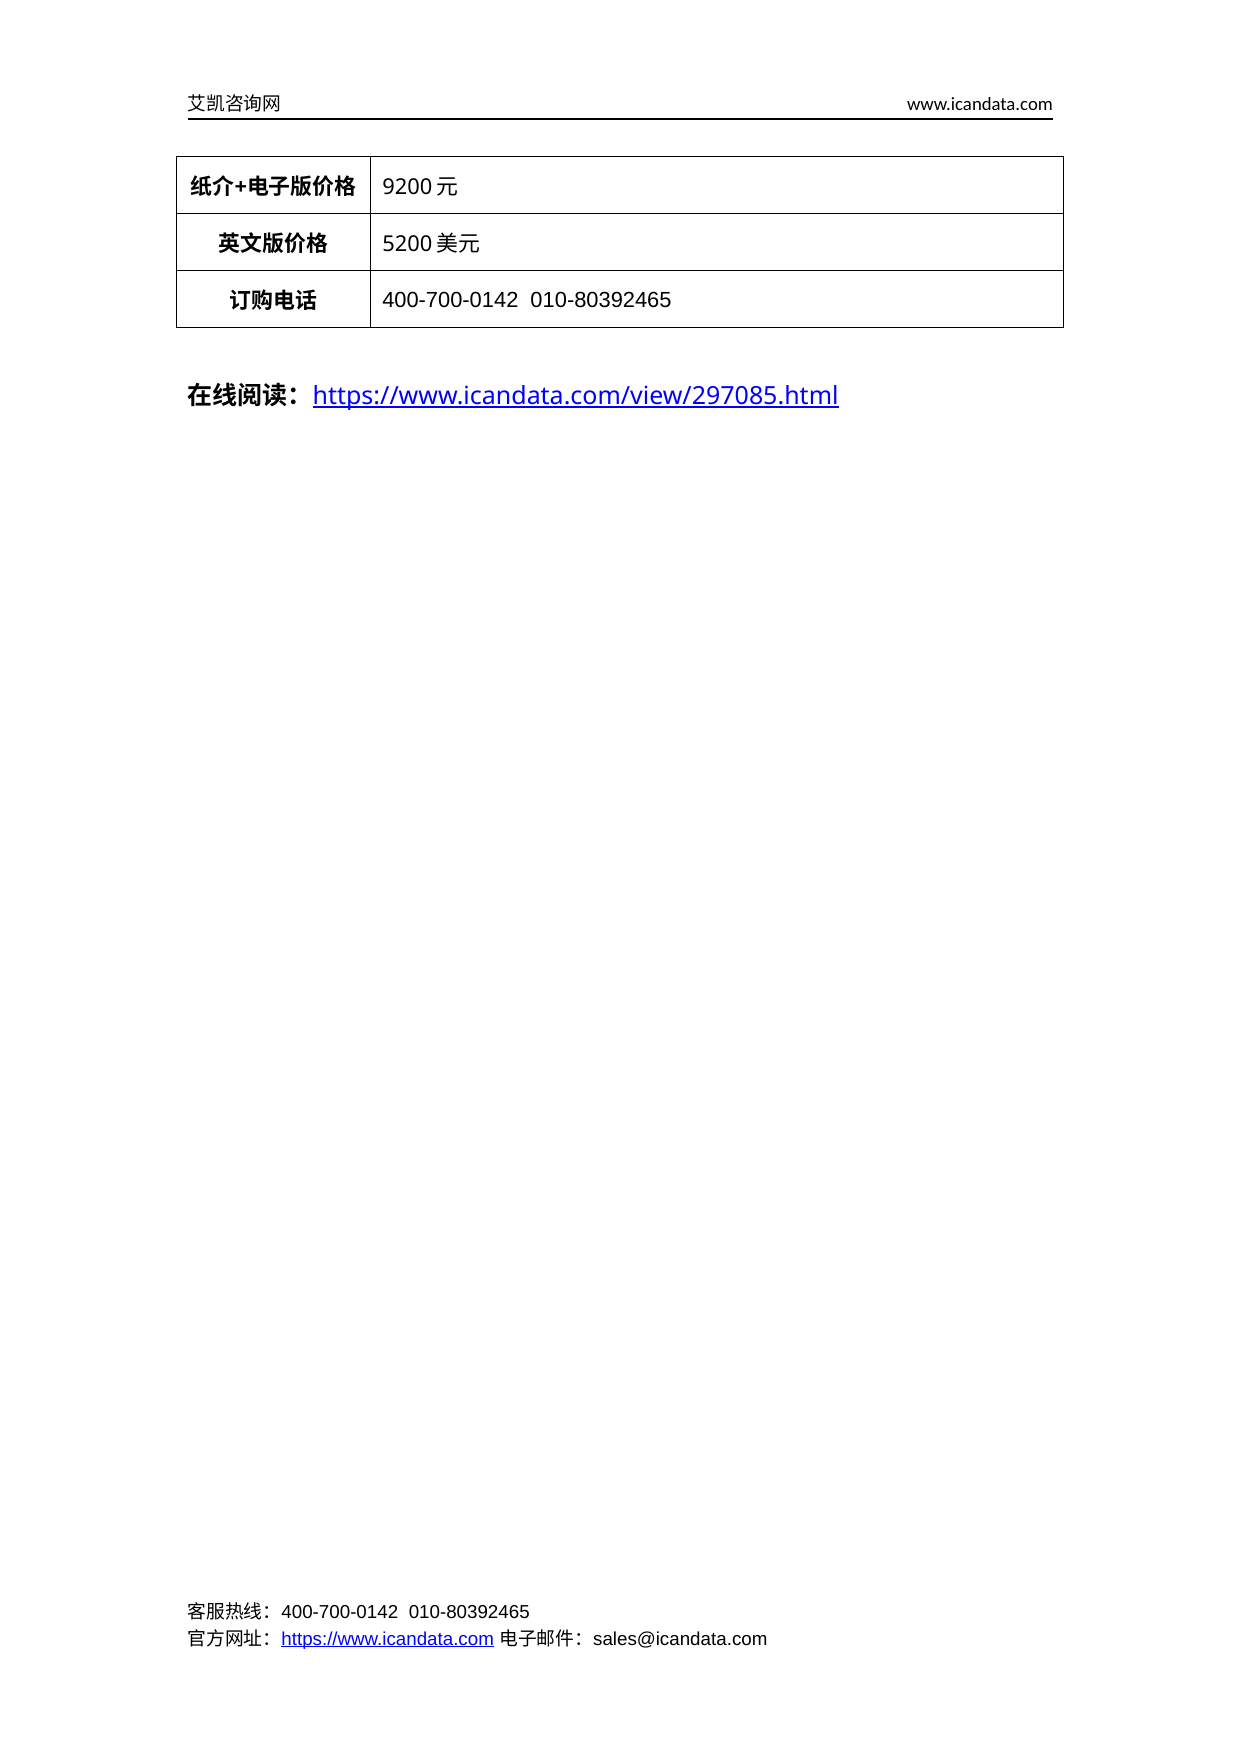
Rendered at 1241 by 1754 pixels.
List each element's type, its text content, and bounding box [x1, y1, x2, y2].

table_cell 纸介+电子版价格 [177, 157, 370, 213]
table_cell 英文版价格 [177, 214, 370, 270]
table_cell 5200美元 [371, 214, 1063, 270]
table_cell 400-700-0142 010-80392465 [371, 271, 1063, 327]
text 在线阅读：https://www.icandata.com/view/297085.html [187, 361, 1053, 426]
table_cell 9200元 [371, 157, 1063, 213]
table_cell 订购电话 [177, 271, 370, 327]
